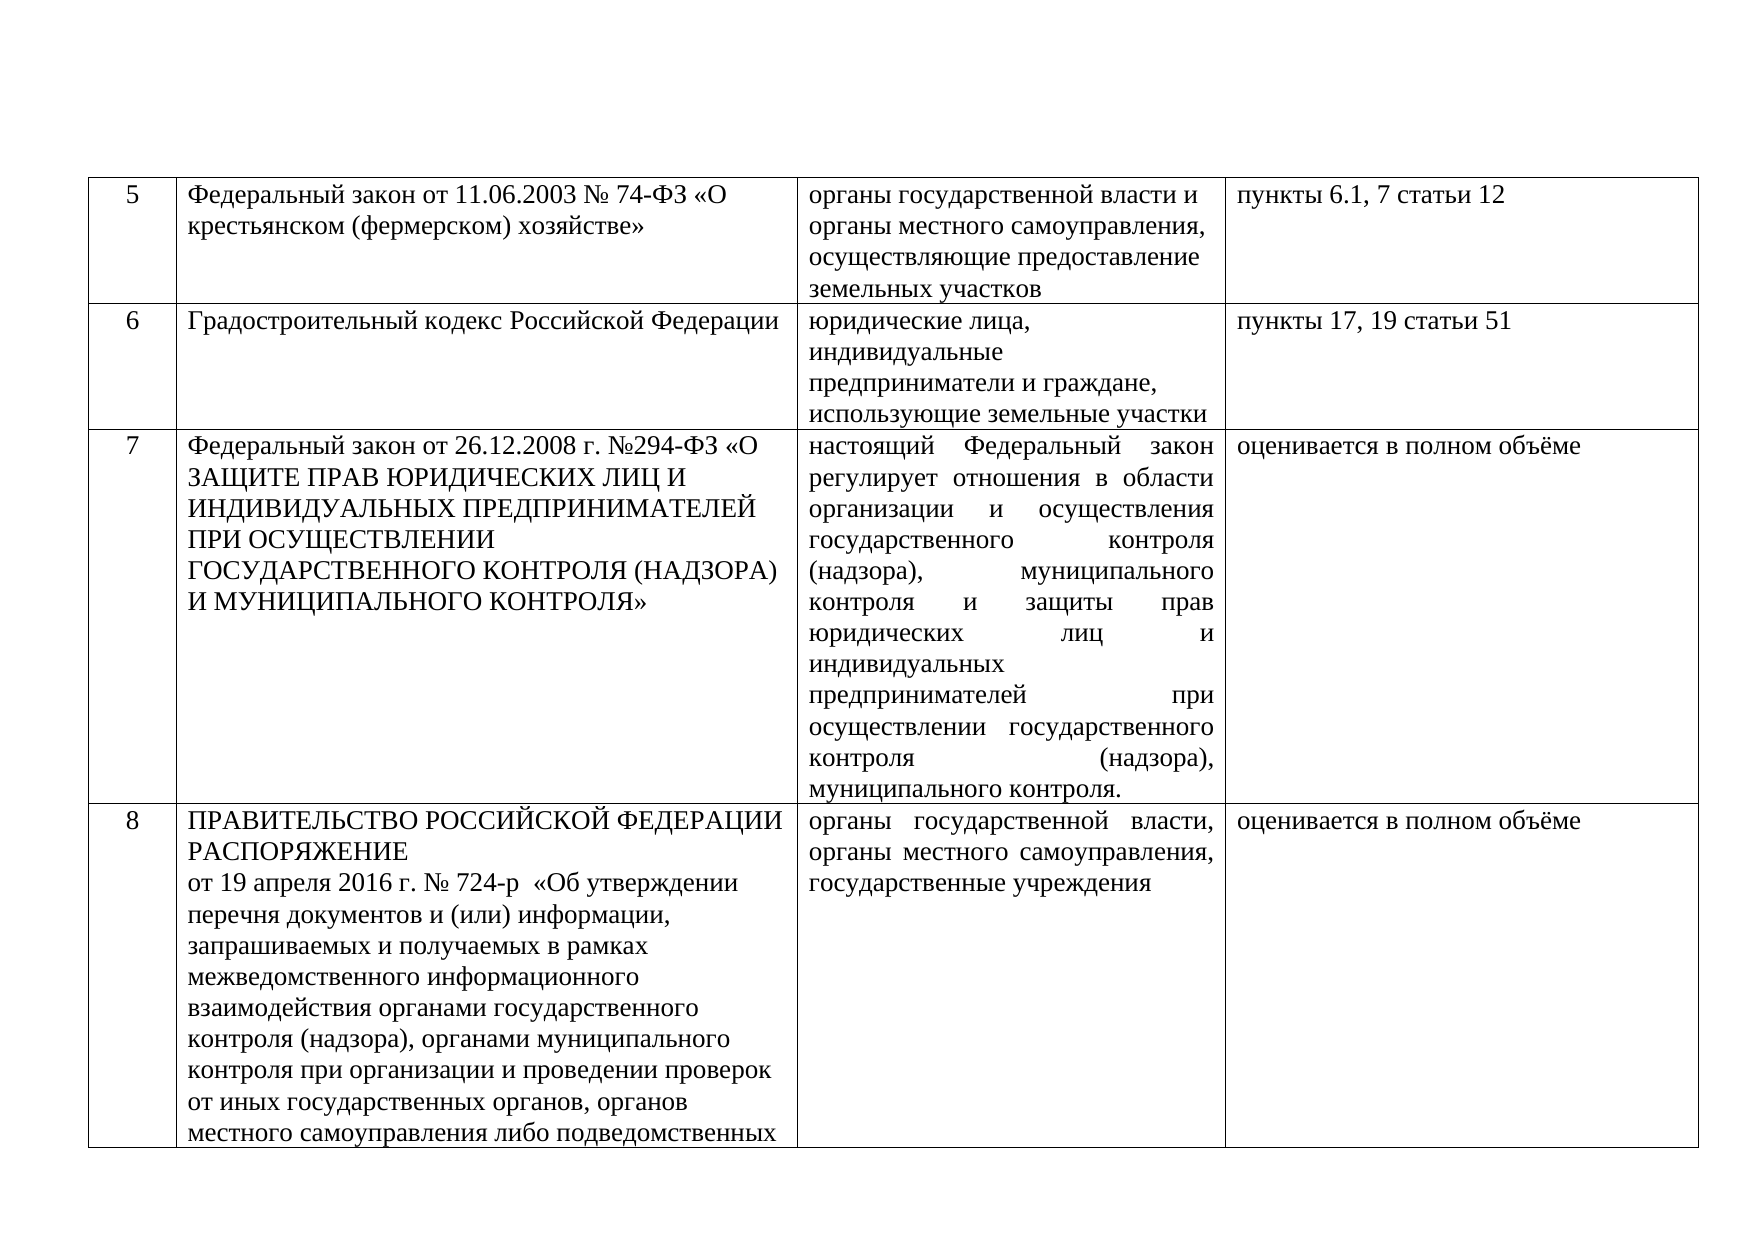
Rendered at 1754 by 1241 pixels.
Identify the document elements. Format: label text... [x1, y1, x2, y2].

table_cell настоящий Федеральный закон регулирует отношения в области организации и осуществления государственного контроля (надзора), муниципального контроля и защиты прав юридических лиц и индивидуальных предпринимателей при осуществлении государственного контроля (надзора), муниципального контроля. [798, 430, 1225, 803]
table_cell Федеральный закон от 11.06.2003 № 74-ФЗ «О крестьянском (фермерском) хозяйстве» [177, 178, 797, 303]
table_cell Градостроительный кодекс Российской Федерации [177, 304, 797, 428]
table_cell органы государственной власти и органы местного самоуправления, осуществляющие предоставление земельных участков [798, 178, 1225, 303]
table_cell 5 [89, 178, 176, 303]
table_cell оценивается в полном объёме [1226, 430, 1698, 803]
table_cell 7 [89, 430, 176, 803]
table_cell пункты 6.1, 7 статьи 12 [1226, 178, 1698, 303]
table_cell Федеральный закон от 26.12.2008 г. №294-ФЗ «О ЗАЩИТЕ ПРАВ ЮРИДИЧЕСКИХ ЛИЦ И ИНДИВИДУАЛЬНЫХ ПРЕДПРИНИМАТЕЛЕЙ ПРИ ОСУЩЕСТВЛЕНИИ ГОСУДАРСТВЕННОГО КОНТРОЛЯ (НАДЗОРА) И МУНИЦИПАЛЬНОГО КОНТРОЛЯ» [177, 430, 797, 803]
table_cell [1226, 804, 1698, 1147]
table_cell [177, 804, 797, 1147]
table_cell 6 [89, 304, 176, 428]
table_cell 8 [89, 804, 176, 1147]
table_cell пункты 17, 19 статьи 51 [1226, 304, 1698, 428]
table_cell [798, 804, 1225, 1147]
table_cell юридические лица, индивидуальные предприниматели и граждане, использующие земельные участки [798, 304, 1225, 428]
